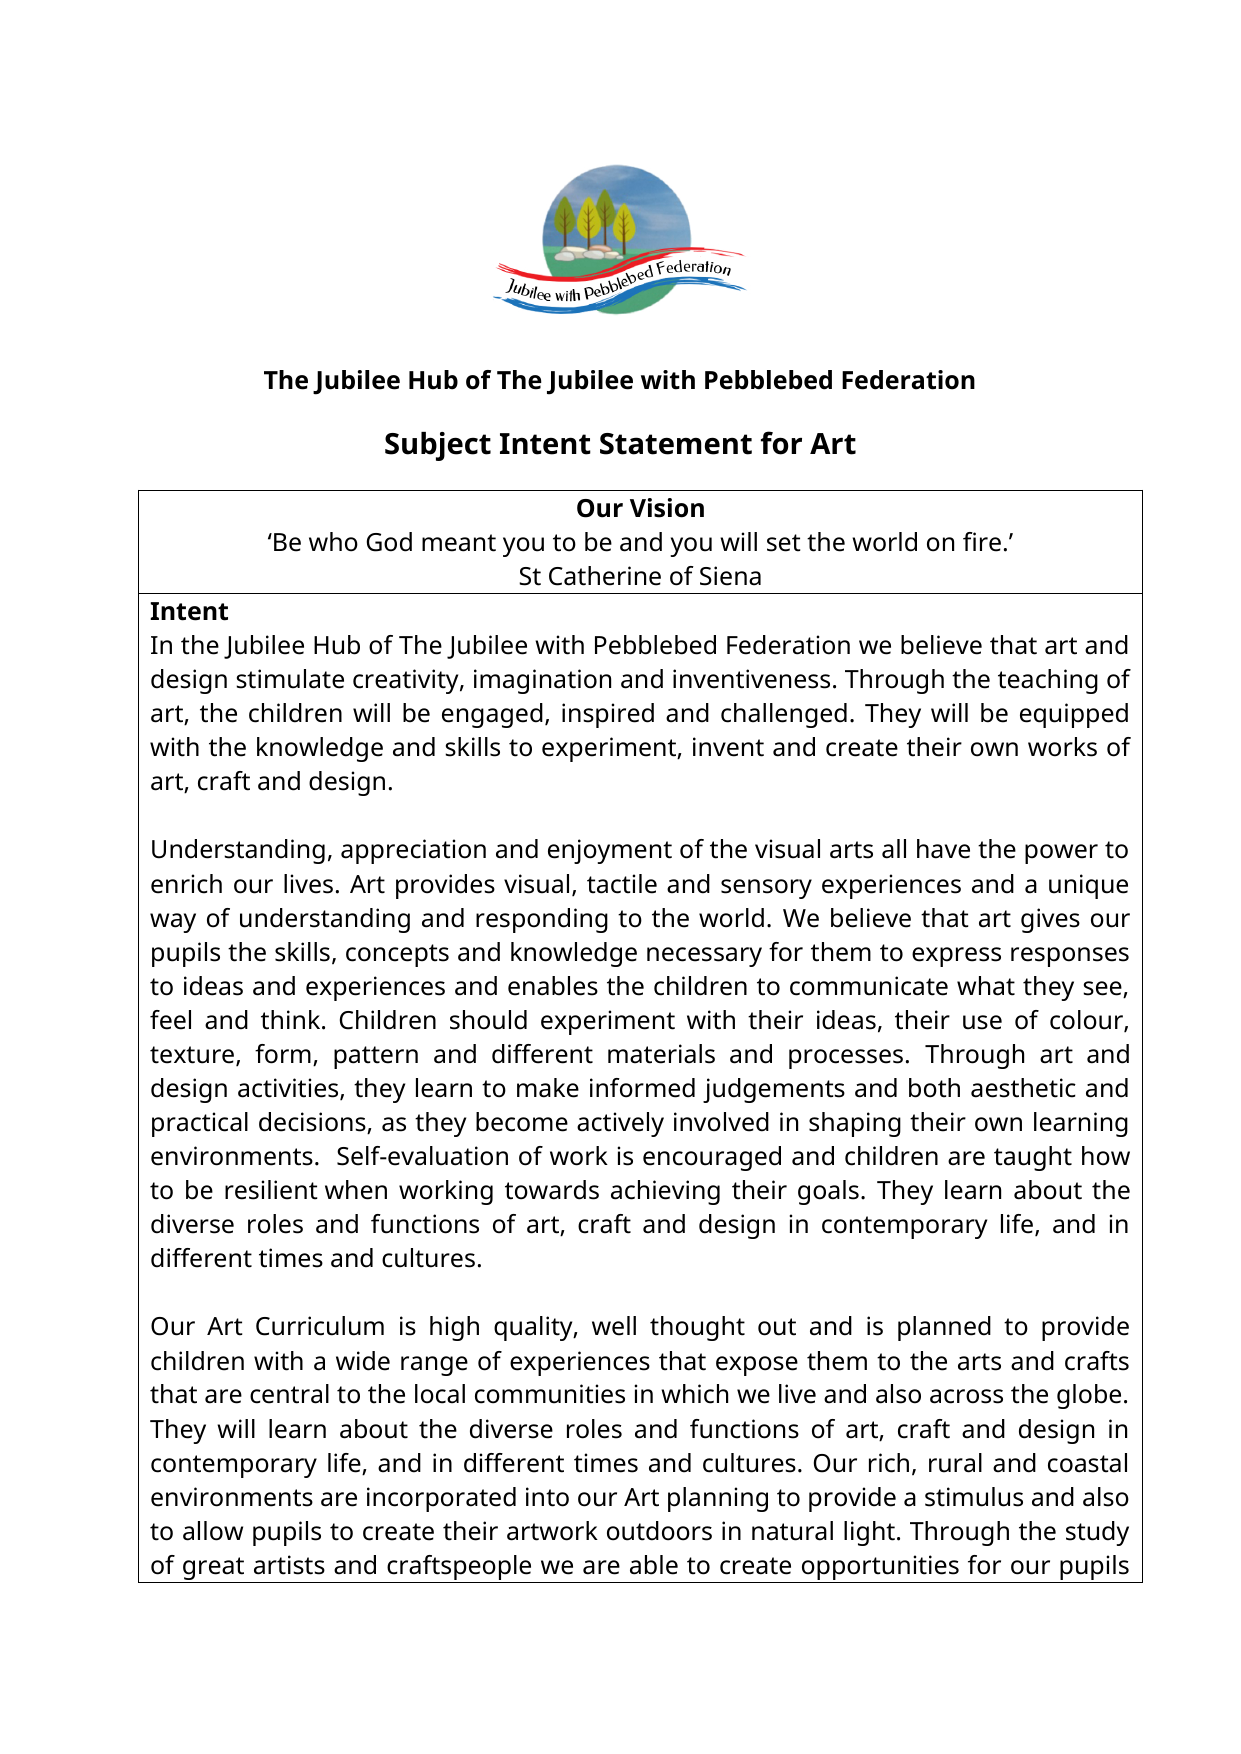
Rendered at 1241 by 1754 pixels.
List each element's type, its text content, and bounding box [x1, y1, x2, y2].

text Subject Intent Statement for Art [150, 423, 1090, 463]
picture [482, 150, 758, 338]
text The Jubilee Hub of The Jubilee with Pebblebed Federation [150, 363, 1090, 397]
table_header Our Vision ‘Be who God meant you to be and you will set the world on fire.’ St Catherine of Siena [139, 491, 1142, 593]
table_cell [139, 594, 1142, 1582]
